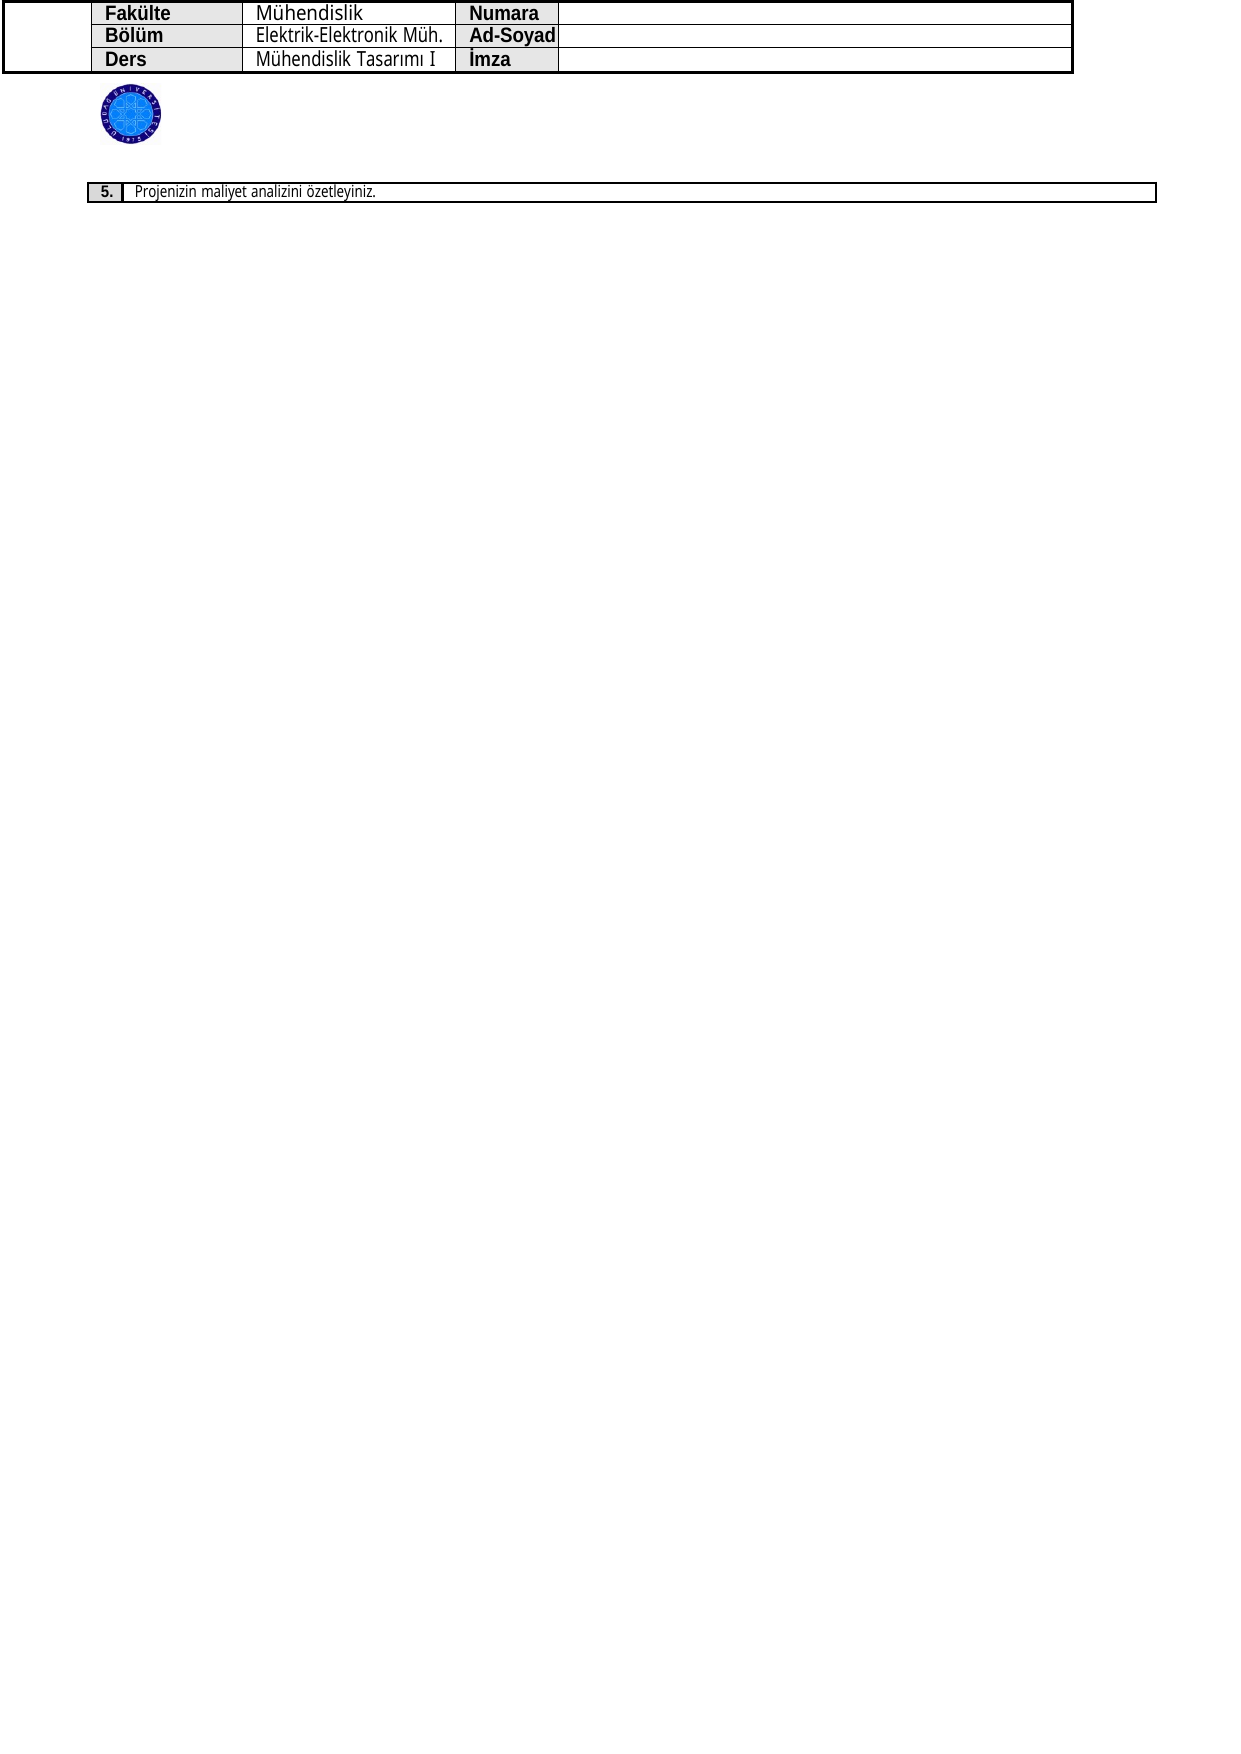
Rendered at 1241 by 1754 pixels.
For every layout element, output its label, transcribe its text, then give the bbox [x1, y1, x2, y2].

table_header 5. [89, 184, 121, 201]
picture [100, 83, 162, 145]
table_header Projenizin maliyet analizini özetleyiniz. [124, 184, 1155, 201]
